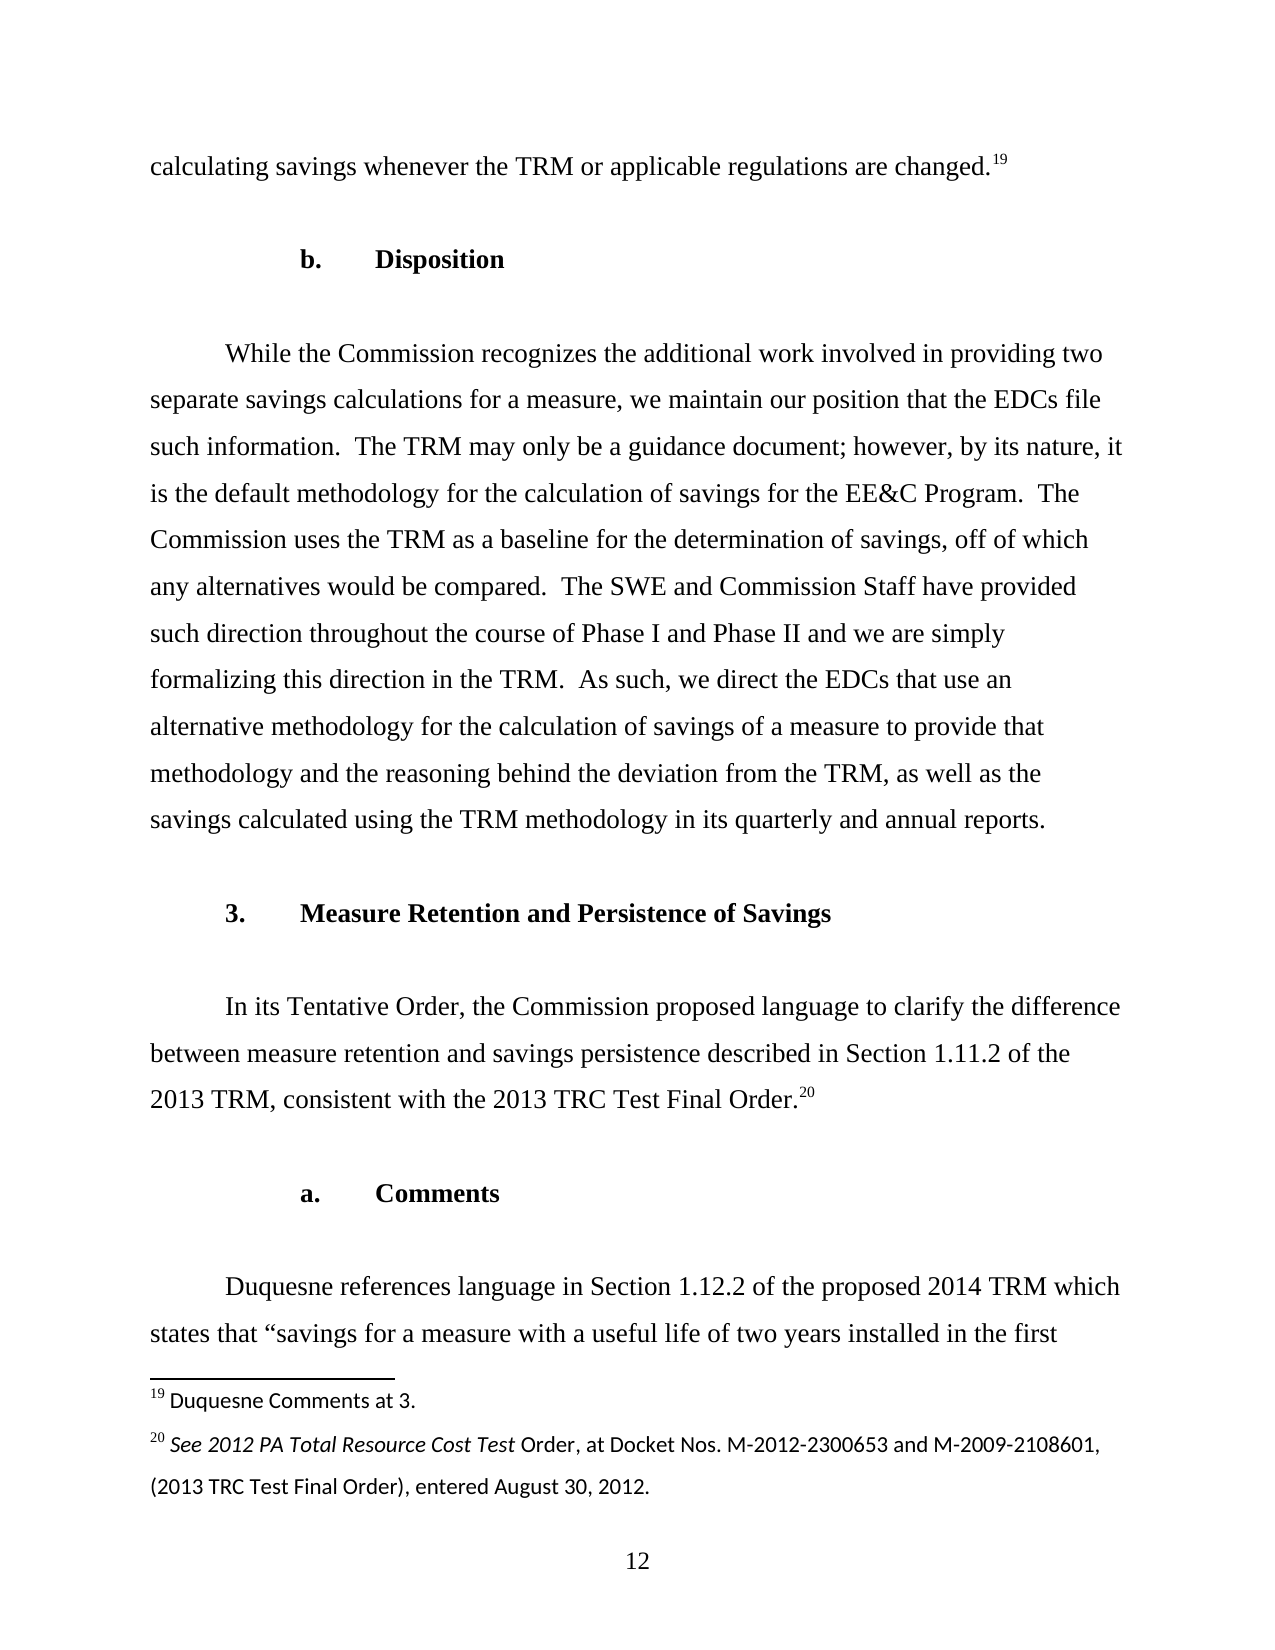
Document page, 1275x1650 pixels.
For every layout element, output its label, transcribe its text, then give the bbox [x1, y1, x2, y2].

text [150, 150, 1125, 181]
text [150, 1270, 1125, 1348]
text While the Commission recognizes the additional work involved in providing two separate savings calculations for a measure, we maintain our position that the EDCs file such information. The TRM may only be a guidance document; however, by its nature, it is the default methodology for the calculation of savings for the EE&C Program. The Commission uses the TRM as a baseline for the determination of savings, off of which any alternatives would be compared. The SWE and Commission Staff have provided such direction throughout the course of Phase I and Phase II and we are simply formalizing this direction in the TRM. As such, we direct the EDCs that use an alternative methodology for the calculation of savings of a measure to provide that methodology and the reasoning behind the deviation from the TRM, as well as the savings calculated using the TRM methodology in its quarterly and annual reports. [150, 337, 1125, 834]
list Comments [300, 1177, 1125, 1208]
list Disposition [300, 243, 1125, 274]
list Measure Retention and Persistence of Savings [225, 897, 1125, 928]
text In its Tentative Order, the Commission proposed language to clarify the difference between measure retention and savings persistence described in Section 1.11.2 of the 2013 TRM, consistent with the 2013 TRC Test Final Order. [150, 990, 1125, 1114]
